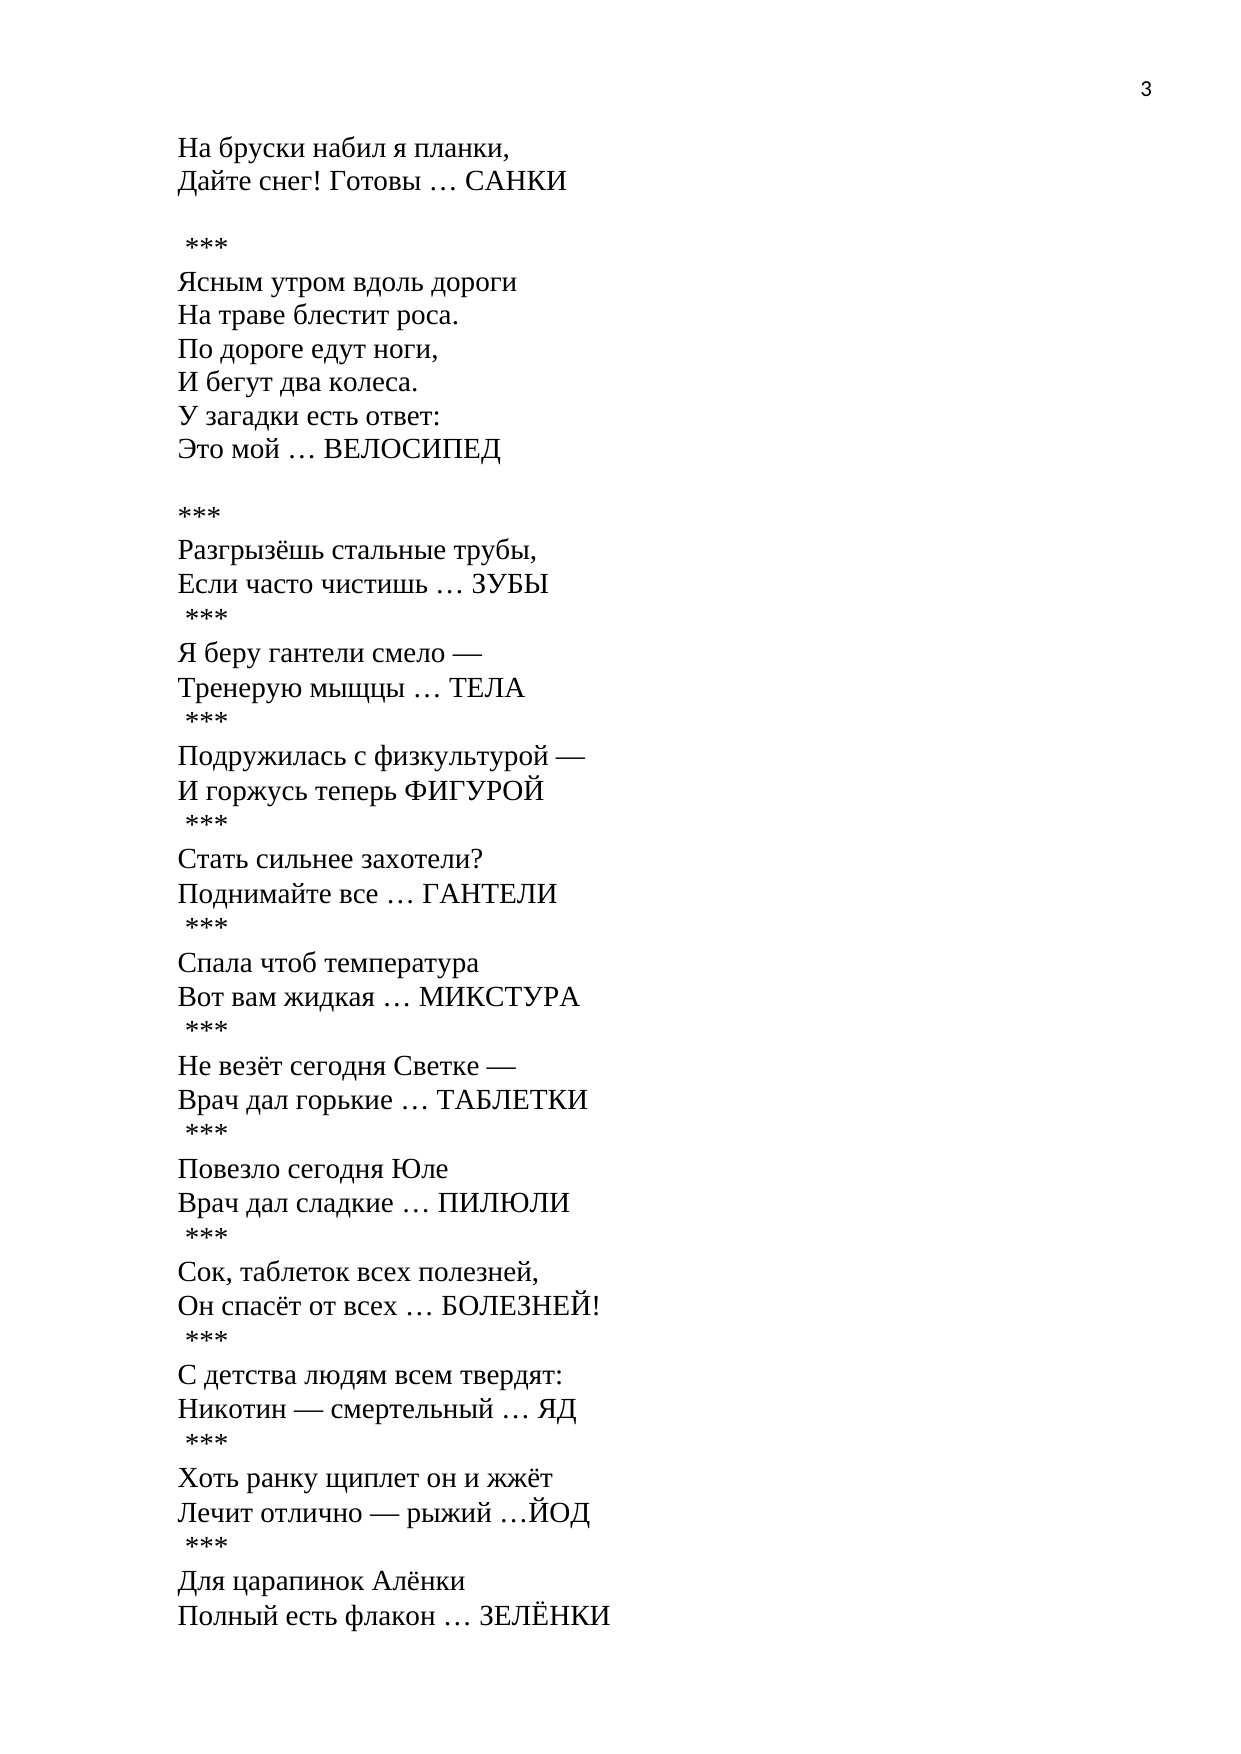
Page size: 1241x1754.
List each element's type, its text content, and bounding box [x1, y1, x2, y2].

text На траве блестит роса. [177, 297, 1152, 331]
text С детства людям всем твердят: [177, 1356, 1152, 1391]
text Подружилась с физкультурой — [177, 738, 1152, 772]
text *** [177, 806, 1152, 841]
text Я беру гантели смело — [177, 634, 1152, 669]
text Для царапинок Алёнки [177, 1563, 1152, 1597]
text *** [177, 230, 1152, 264]
text И горжусь теперь ФИГУРОЙ [177, 772, 1152, 806]
text *** [177, 1219, 1152, 1253]
text *** [177, 499, 1152, 532]
text Тренерую мыщцы … ТЕЛА [177, 669, 1152, 703]
text Дайте снег! Готовы … САНКИ [177, 163, 1152, 197]
text Не везёт сегодня Светке — [177, 1047, 1152, 1081]
text Ясным утром вдоль дороги [177, 264, 1152, 297]
text И бегут два колеса. [177, 364, 1152, 398]
text Разгрызёшь стальные трубы, [177, 532, 1152, 566]
text Поднимайте все … ГАНТЕЛИ [177, 875, 1152, 909]
text Сок, таблеток всех полезней, [177, 1253, 1152, 1288]
text *** [177, 600, 1152, 634]
text Врач дал горькие … ТАБЛЕТКИ [177, 1081, 1152, 1116]
text Если часто чистишь … ЗУБЫ [177, 566, 1152, 600]
text *** [177, 1116, 1152, 1150]
text *** [177, 1013, 1152, 1047]
text Спала чтоб температура [177, 944, 1152, 978]
text Врач дал сладкие … ПИЛЮЛИ [177, 1184, 1152, 1219]
text *** [177, 1322, 1152, 1356]
text Хоть ранку щиплет он и жжёт [177, 1459, 1152, 1494]
text У загадки есть ответ: [177, 398, 1152, 432]
text *** [177, 909, 1152, 944]
text Это мой … ВЕЛОСИПЕД [177, 432, 1152, 465]
text На бруски набил я планки, [177, 130, 1152, 163]
text *** [177, 1528, 1152, 1563]
text Вот вам жидкая … МИКСТУРА [177, 978, 1152, 1013]
text По дороге едут ноги, [177, 331, 1152, 364]
text *** [177, 1425, 1152, 1459]
text Он спасёт от всех … БОЛЕЗНЕЙ! [177, 1288, 1152, 1322]
text Полный есть флакон … ЗЕЛЁНКИ [177, 1597, 1152, 1631]
text *** [177, 703, 1152, 738]
text Никотин — смертельный … ЯД [177, 1391, 1152, 1425]
text Стать сильнее захотели? [177, 841, 1152, 875]
text Лечит отлично — рыжий …ЙОД [177, 1494, 1152, 1528]
text Повезло сегодня Юле [177, 1150, 1152, 1184]
